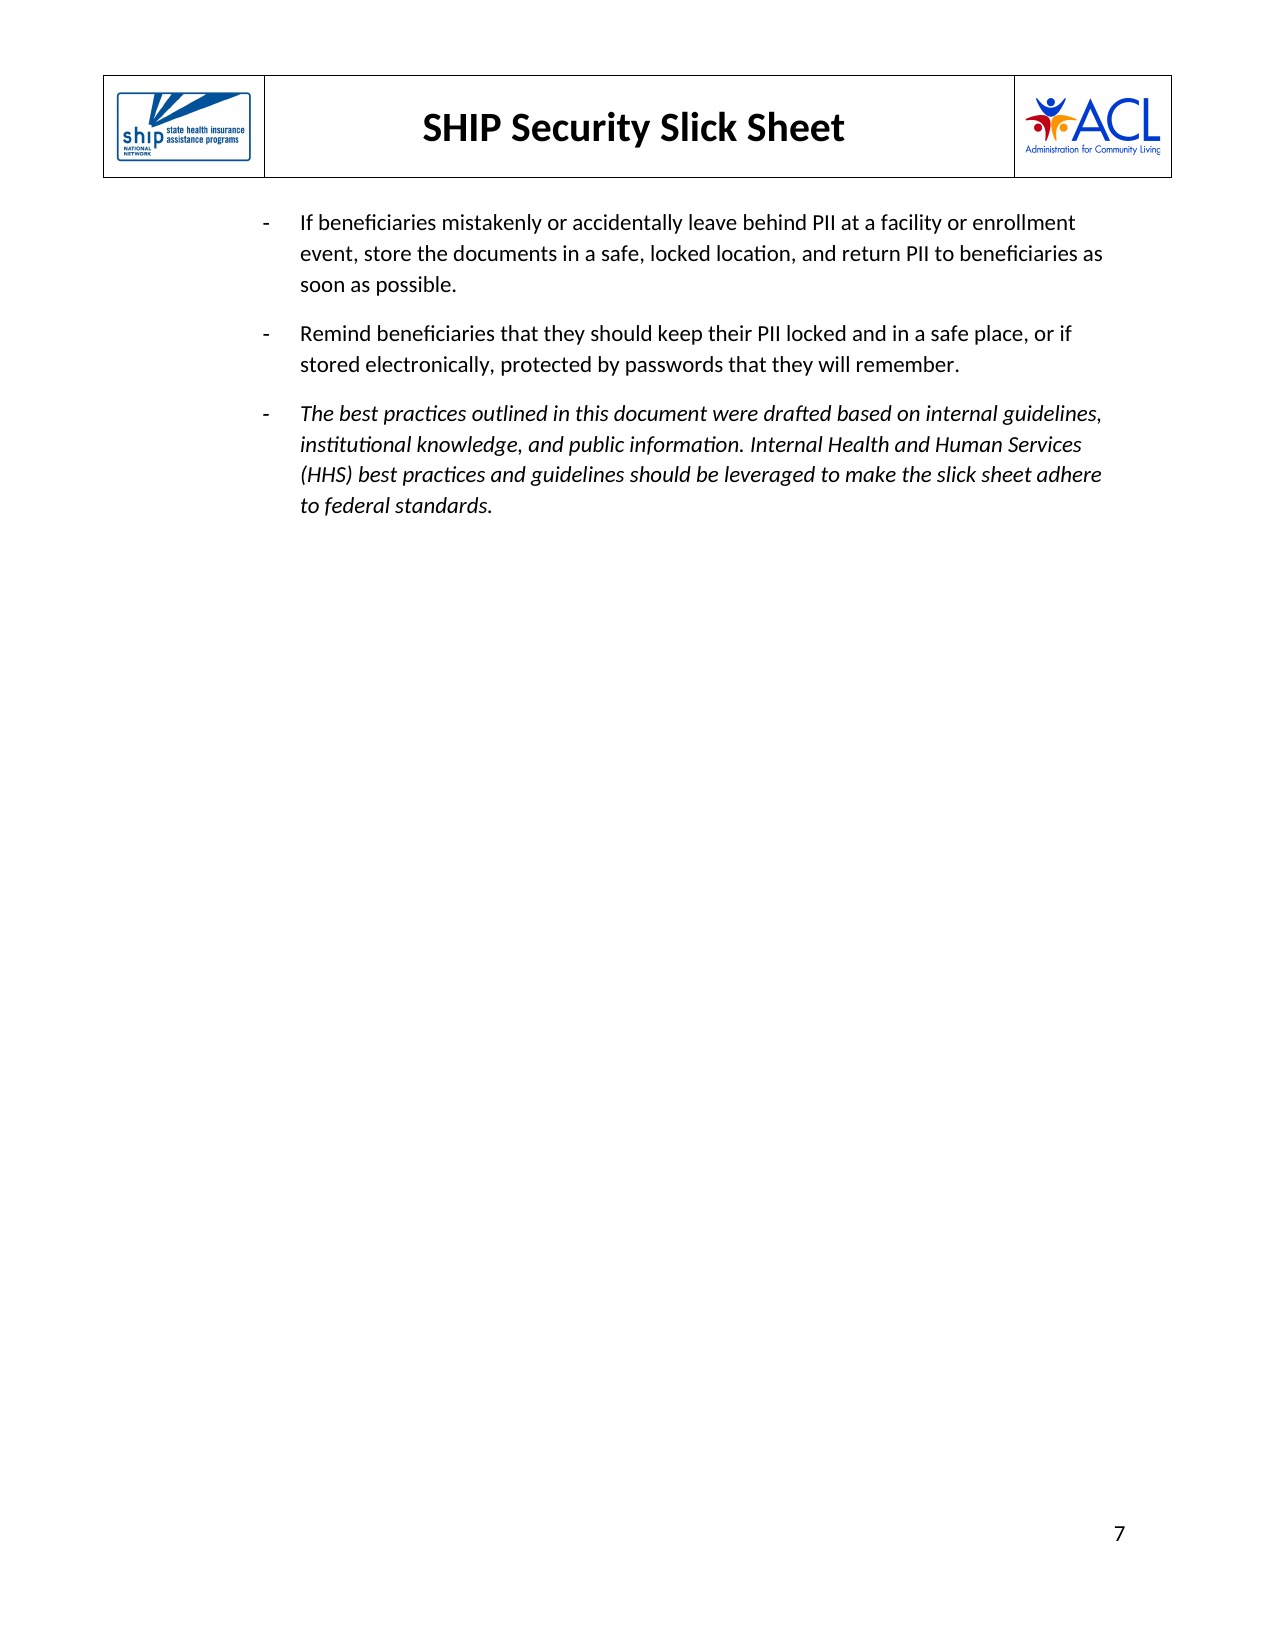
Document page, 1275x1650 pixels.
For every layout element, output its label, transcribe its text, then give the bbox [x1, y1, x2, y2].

picture [1025, 98, 1160, 155]
list Remind beneficiaries that they should keep their PII locked and in a safe place, or if stored electronically, protected by passwords that they will remember. [262, 317, 1125, 378]
list If beneficiaries mistakenly or accidentally leave behind PII at a facility or enrollment event, store the documents in a safe, locked location, and return PII to beneficiaries as soon as possible. [262, 206, 1125, 298]
picture [115, 89, 253, 164]
list The best practices outlined in this document were drafted based on internal guidelines, institutional knowledge, and public information. Internal Health and Human Services (HHS) best practices and guidelines should be leveraged to make the slick sheet adhere to federal standards. [262, 397, 1125, 519]
